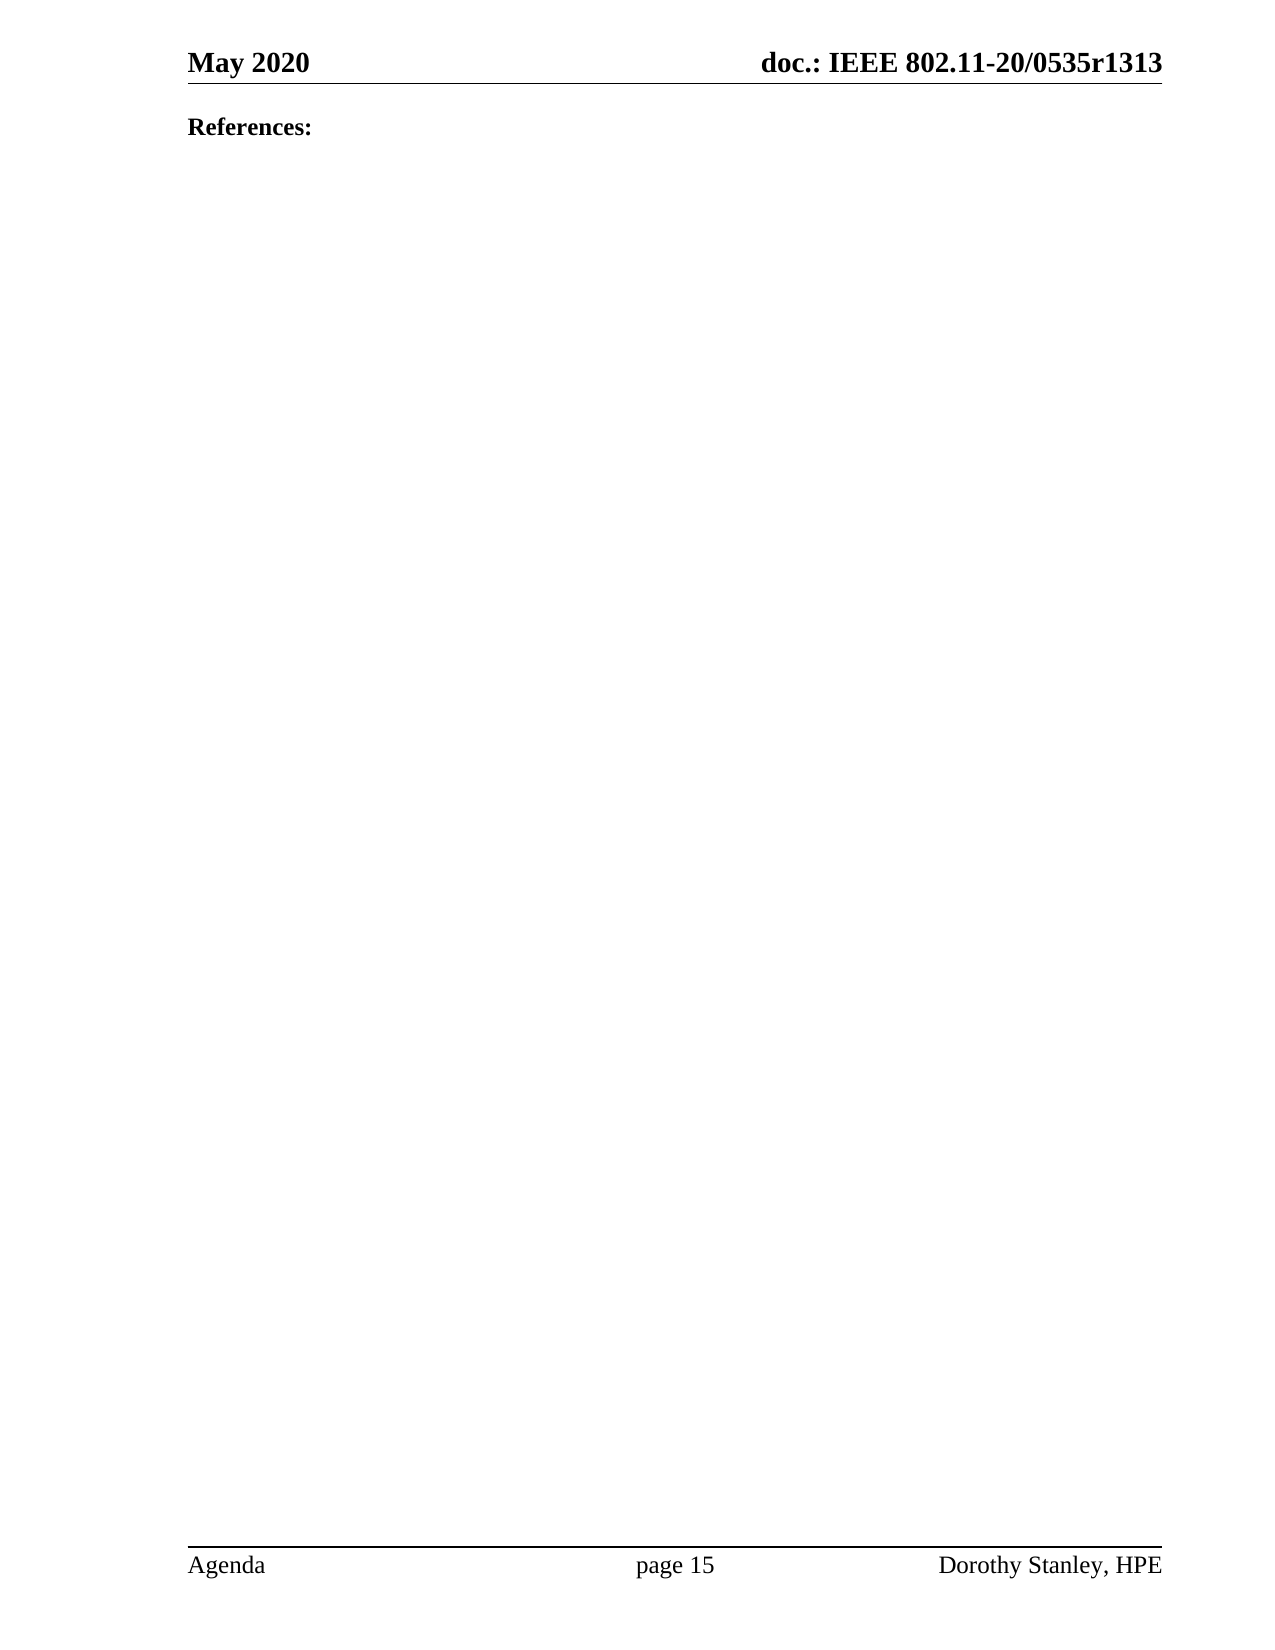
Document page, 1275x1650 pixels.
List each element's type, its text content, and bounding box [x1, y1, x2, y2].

text References: [187, 112, 1162, 141]
